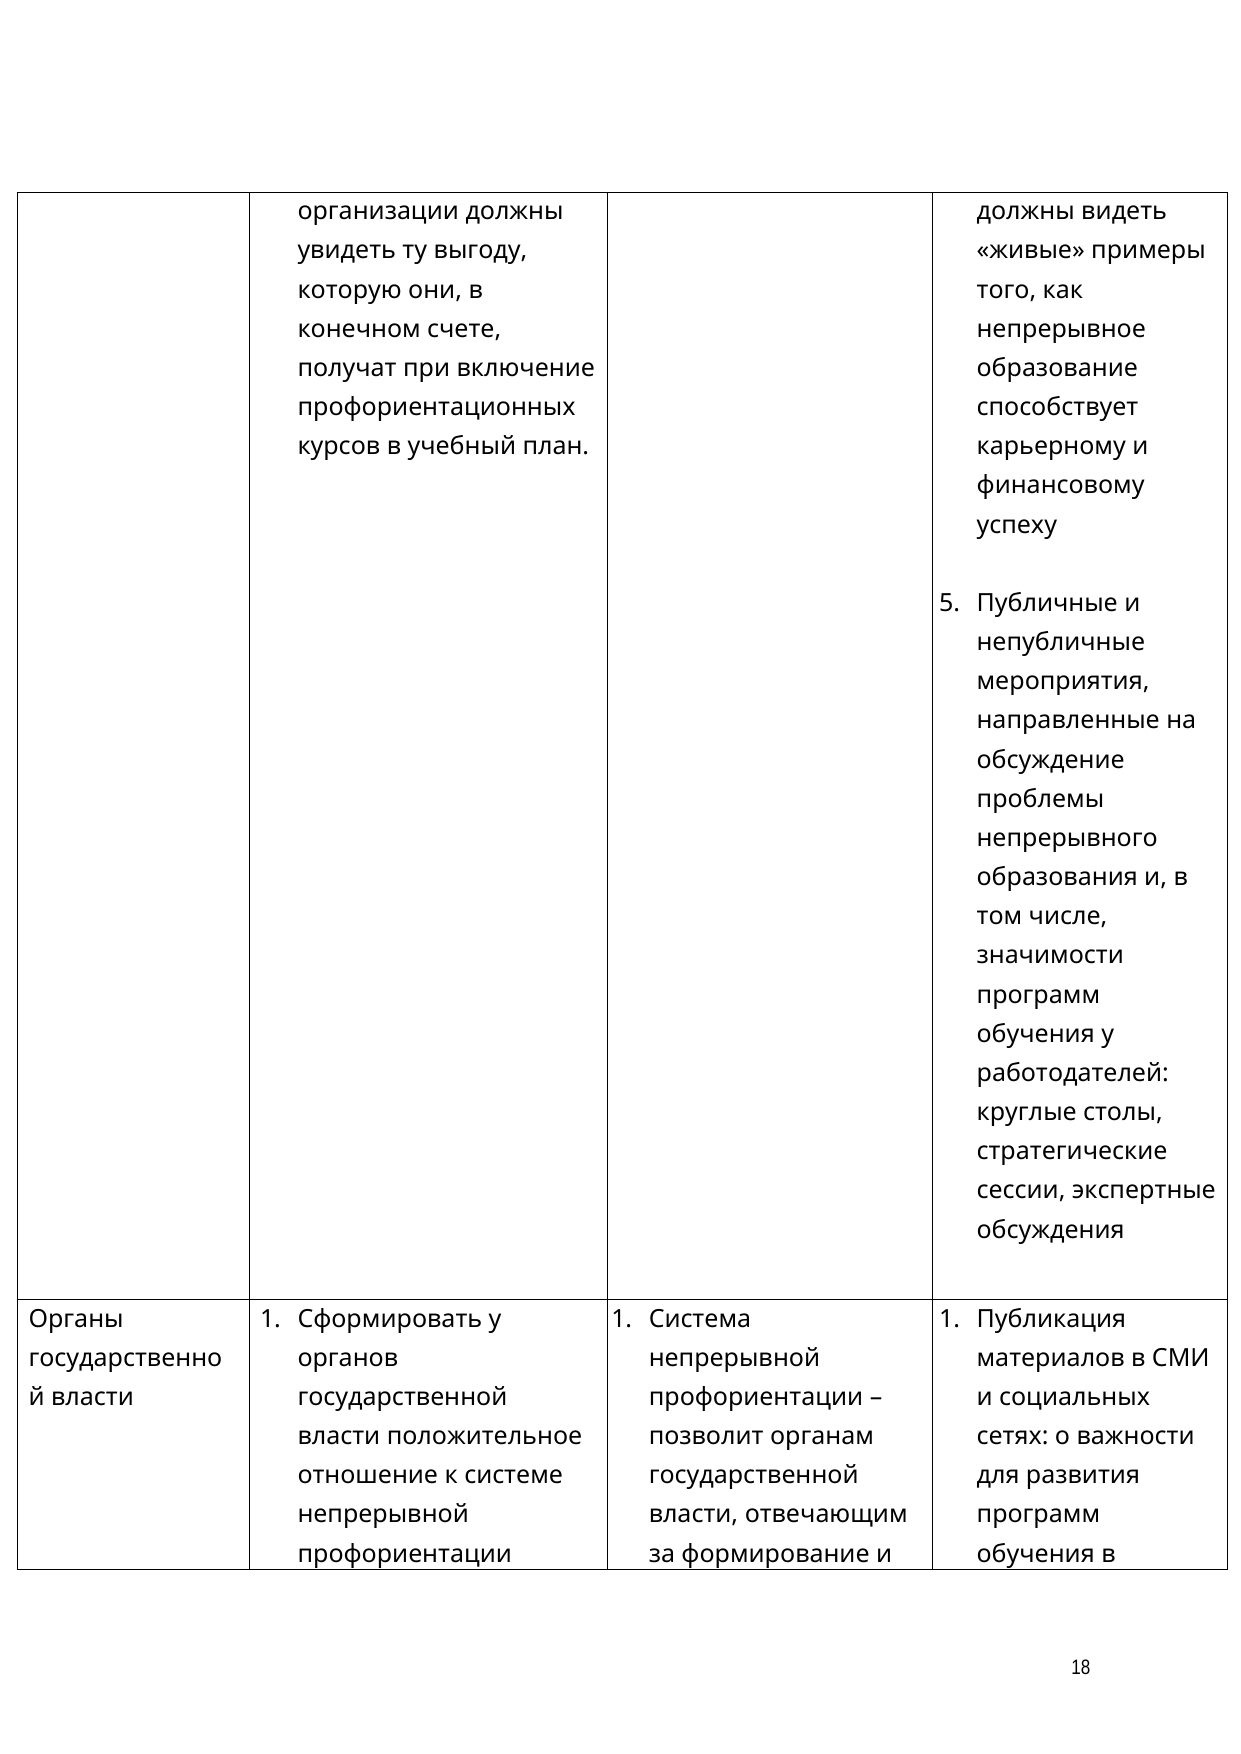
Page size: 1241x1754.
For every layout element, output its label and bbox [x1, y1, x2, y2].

table_cell [250, 1300, 607, 1569]
table_cell [250, 193, 607, 1299]
table_cell [608, 1300, 932, 1569]
table_cell [933, 1300, 1227, 1569]
table_cell [18, 193, 249, 1299]
table_cell [933, 193, 1227, 1299]
table_cell [608, 193, 932, 1299]
table_cell [18, 1300, 249, 1569]
